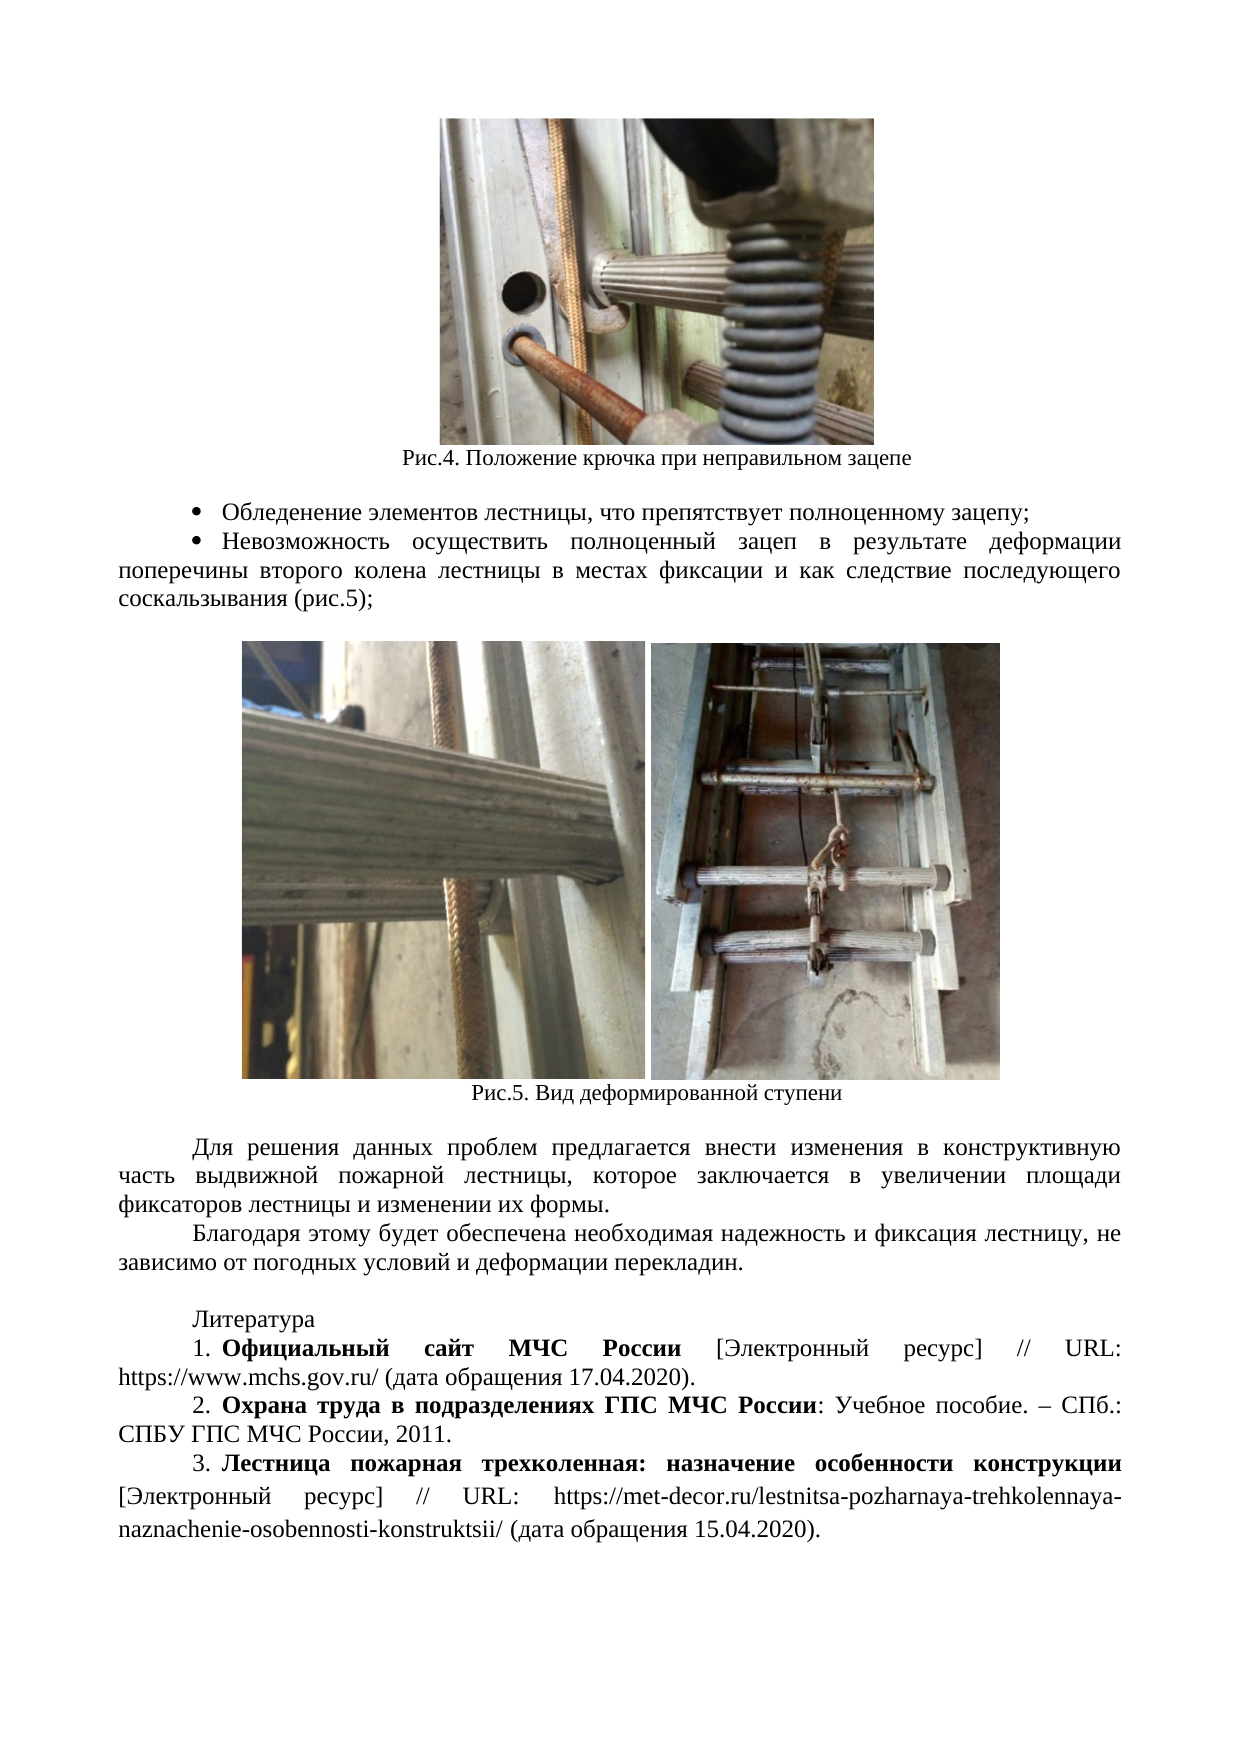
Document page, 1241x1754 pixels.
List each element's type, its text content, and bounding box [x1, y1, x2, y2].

picture [651, 643, 1000, 1080]
text Рис.4. Положение крючка при неправильном зацепе [118, 444, 1122, 471]
list Лестница пожарная трехколенная: назначение особенности конструкции [Электронный ресурс] // URL: https://met-decor.ru/lestnitsa-pozharnaya-trehkolennaya-naznachenie-osobennosti-konstruktsii/ (дата обращения 15.04.2020). [118, 1448, 1122, 1544]
list Охрана труда в подразделениях ГПС МЧС России: Учебное пособие. – СПб.: СПБУ ГПС МЧС России, 2011. [118, 1391, 1122, 1448]
list Невозможность осуществить полноценный зацеп в результате деформации поперечины второго колена лестницы в местах фиксации и как следствие последующего соскальзывания (рис.5); [118, 526, 1122, 612]
text Для решения данных проблем предлагается внести изменения в конструктивную часть выдвижной пожарной лестницы, которое заключается в увеличении площади фиксаторов лестницы и изменении их формы. [118, 1132, 1122, 1218]
text Благодаря этому будет обеспечена необходимая надежность и фиксация лестницу, не зависимо от погодных условий и деформации перекладин. [118, 1218, 1122, 1276]
list Обледенение элементов лестницы, что препятствует полноценному зацепу; [118, 497, 1122, 526]
text Рис.5. Вид деформированной ступени [118, 1079, 1122, 1106]
text Литература [118, 1304, 1122, 1333]
list Официальный сайт МЧС России [Электронный ресурс] // URL: https://www.mchs.gov.ru/ (дата обращения 17.04.2020). [118, 1333, 1122, 1391]
picture [440, 119, 874, 445]
